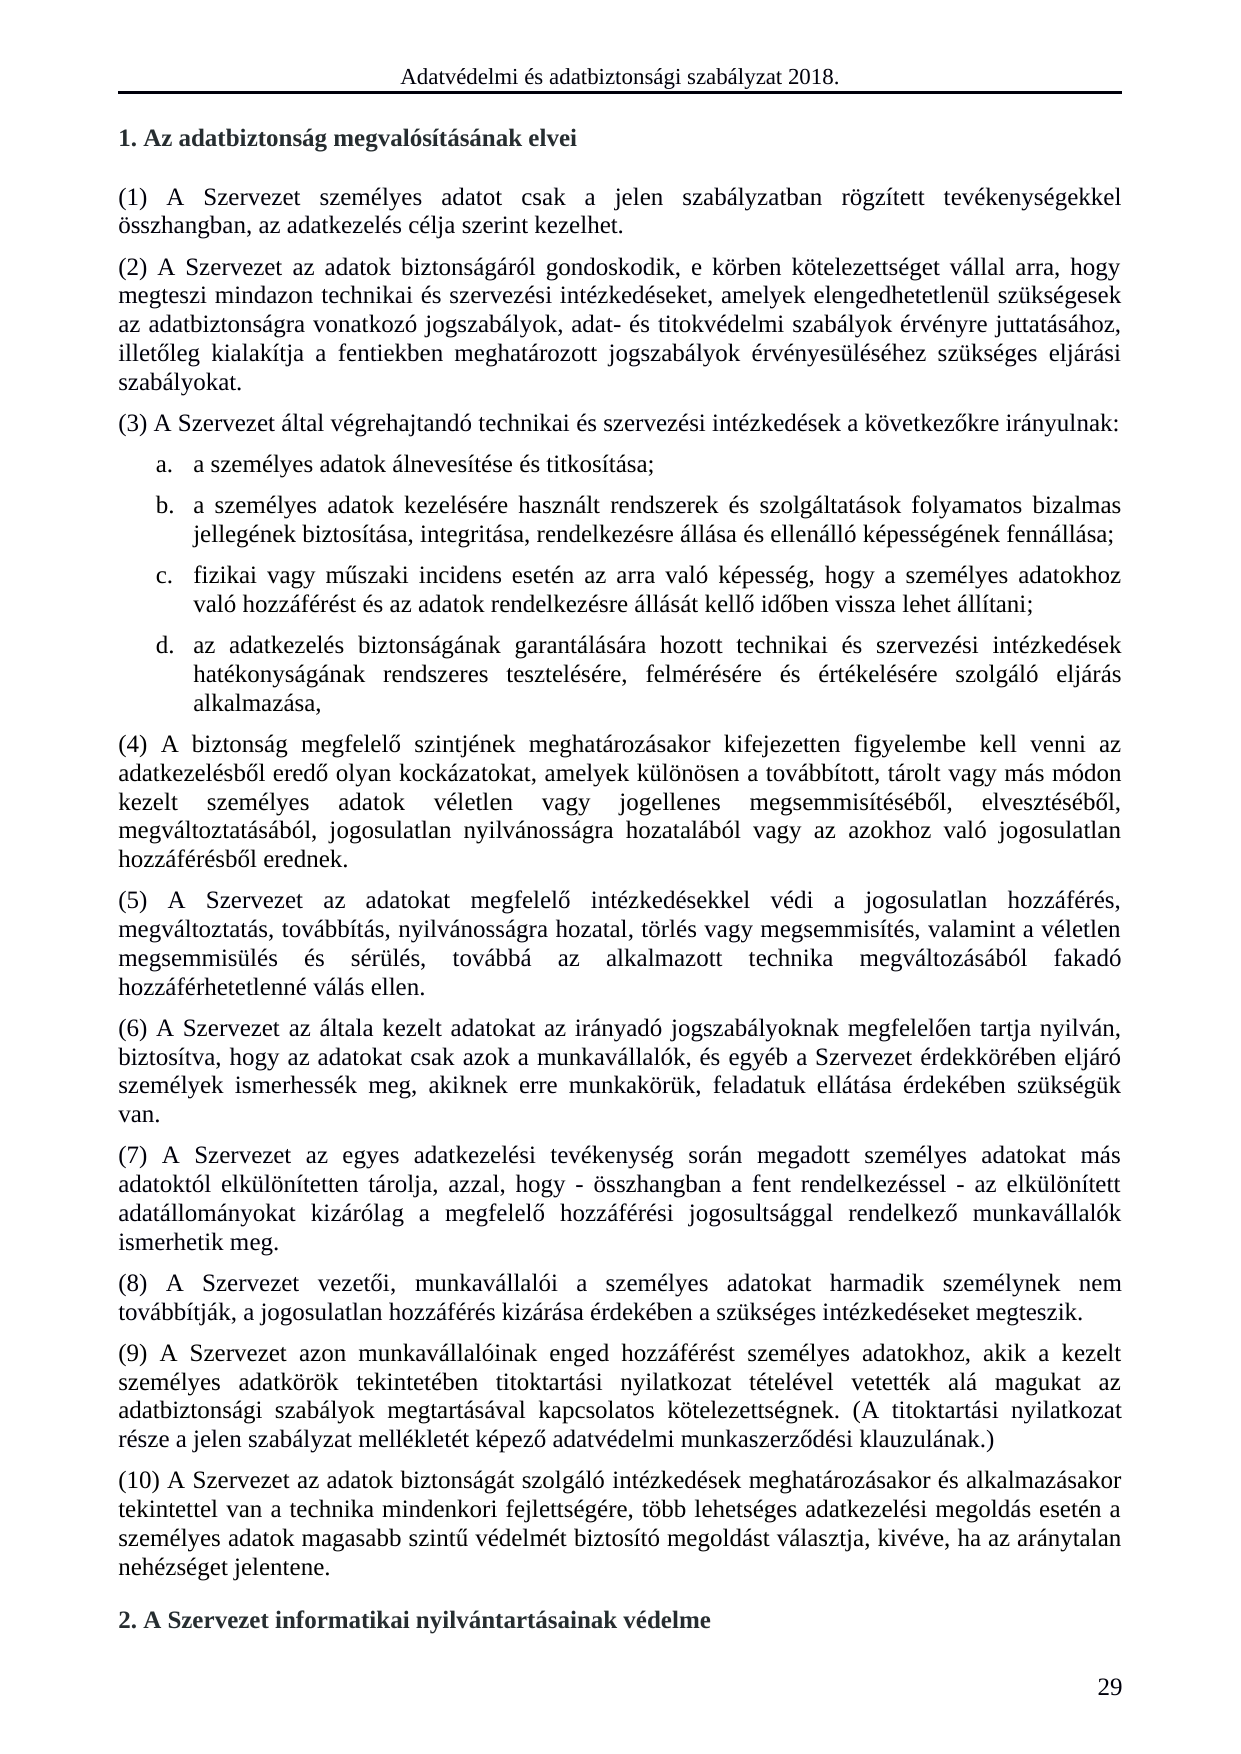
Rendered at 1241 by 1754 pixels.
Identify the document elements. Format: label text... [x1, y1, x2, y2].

text (9) A Szervezet azon munkavállalóinak enged hozzáférést személyes adatokhoz, akik a kezelt személyes adatkörök tekintetében titoktartási nyilatkozat tételével vetették alá magukat az adatbiztonsági szabályok megtartásával kapcsolatos kötelezettségnek. (A titoktartási nyilatkozat része a jelen szabályzat mellékletét képező adatvédelmi munkaszerződési klauzulának.) [118, 1338, 1122, 1453]
text (7) A Szervezet az egyes adatkezelési tevékenység során megadott személyes adatokat más adatoktól elkülönítetten tárolja, azzal, hogy - összhangban a fent rendelkezéssel - az elkülönített adatállományokat kizárólag a megfelelő hozzáférési jogosultsággal rendelkező munkavállalók ismerhetik meg. [118, 1141, 1122, 1256]
text (2) A Szervezet az adatok biztonságáról gondoskodik, e körben kötelezettséget vállal arra, hogy megteszi mindazon technikai és szervezési intézkedéseket, amelyek elengedhetetlenül szükségesek az adatbiztonságra vonatkozó jogszabályok, adat- és titokvédelmi szabályok érvényre juttatásához, illetőleg kialakítja a fentiekben meghatározott jogszabályok érvényesüléséhez szükséges eljárási szabályokat. [118, 252, 1122, 396]
text (4) A biztonság megfelelő szintjének meghatározásakor kifejezetten figyelembe kell venni az adatkezelésből eredő olyan kockázatokat, amelyek különösen a továbbított, tárolt vagy más módon kezelt személyes adatok véletlen vagy jogellenes megsemmisítéséből, elvesztéséből, megváltoztatásából, jogosulatlan nyilvánosságra hozatalából vagy az azokhoz való jogosulatlan hozzáférésből erednek. [118, 729, 1122, 873]
text (5) A Szervezet az adatokat megfelelő intézkedésekkel védi a jogosulatlan hozzáférés, megváltoztatás, továbbítás, nyilvánosságra hozatal, törlés vagy megsemmisítés, valamint a véletlen megsemmisülés és sérülés, továbbá az alkalmazott technika megváltozásából fakadó hozzáférhetetlenné válás ellen. [118, 886, 1122, 1001]
list az adatkezelés biztonságának garantálására hozott technikai és szervezési intézkedések hatékonyságának rendszeres tesztelésére, felmérésére és értékelésére szolgáló eljárás alkalmazása, [156, 631, 1122, 717]
text (3) A Szervezet által végrehajtandó technikai és szervezési intézkedések a következőkre irányulnak: [118, 408, 1122, 437]
text (8) A Szervezet vezetői, munkavállalói a személyes adatokat harmadik személynek nem továbbítják, a jogosulatlan hozzáférés kizárása érdekében a szükséges intézkedéseket megteszik. [118, 1268, 1122, 1326]
text (1) A Szervezet személyes adatot csak a jelen szabályzatban rögzített tevékenységekkel összhangban, az adatkezelés célja szerint kezelhet. [118, 182, 1122, 239]
text 2. A Szervezet informatikai nyilvántartásainak védelme [118, 1606, 1122, 1634]
text (10) A Szervezet az adatok biztonságát szolgáló intézkedések meghatározásakor és alkalmazásakor tekintettel van a technika mindenkori fejlettségére, több lehetséges adatkezelési megoldás esetén a személyes adatok magasabb szintű védelmét biztosító megoldást választja, kivéve, ha az aránytalan nehézséget jelentene. [118, 1466, 1122, 1581]
text 1. Az adatbiztonság megvalósításának elvei [118, 123, 1122, 152]
list a személyes adatok kezelésére használt rendszerek és szolgáltatások folyamatos bizalmas jellegének biztosítása, integritása, rendelkezésre állása és ellenálló képességének fennállása; [156, 491, 1122, 548]
text (6) A Szervezet az általa kezelt adatokat az irányadó jogszabályoknak megfelelően tartja nyilván, biztosítva, hogy az adatokat csak azok a munkavállalók, és egyéb a Szervezet érdekkörében eljáró személyek ismerhessék meg, akiknek erre munkakörük, feladatuk ellátása érdekében szükségük van. [118, 1013, 1122, 1128]
list fizikai vagy műszaki incidens esetén az arra való képesség, hogy a személyes adatokhoz való hozzáférést és az adatok rendelkezésre állását kellő időben vissza lehet állítani; [156, 561, 1122, 618]
list a személyes adatok álnevesítése és titkosítása; [156, 449, 1122, 478]
